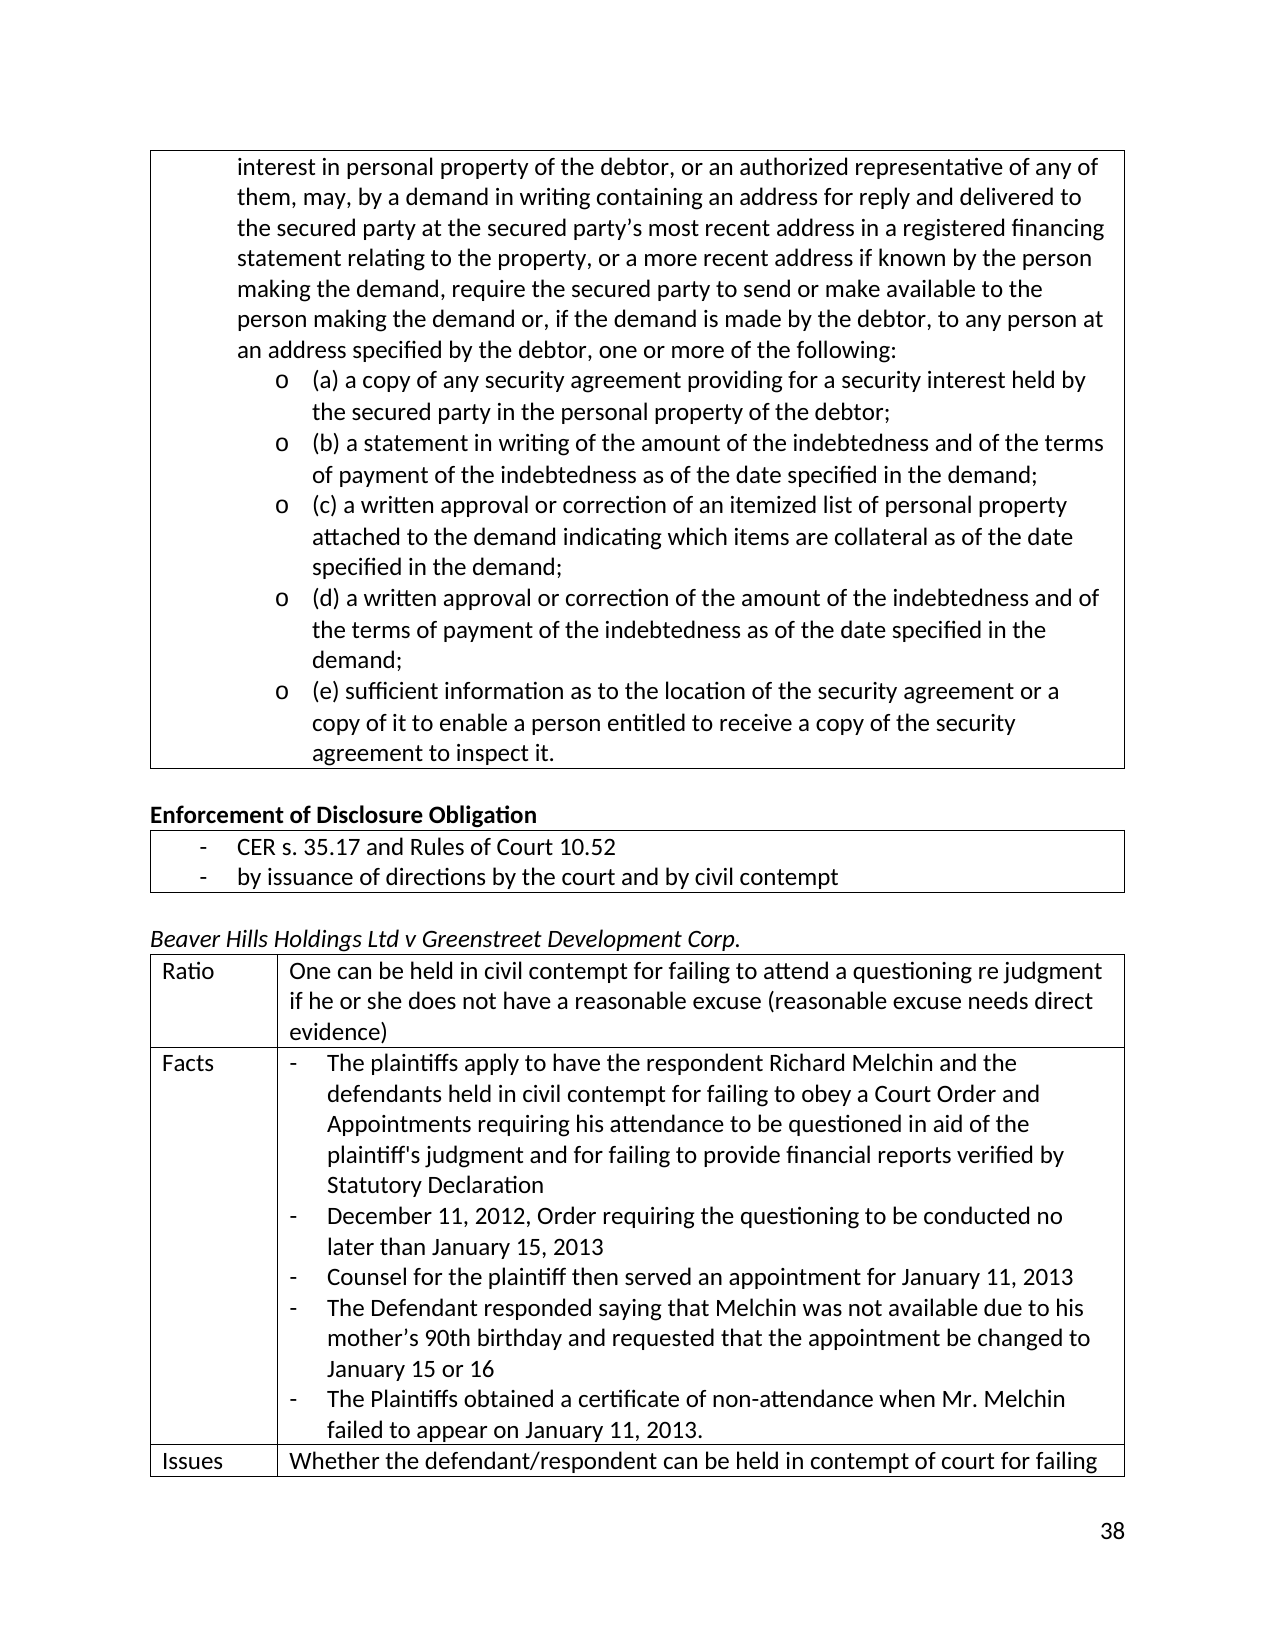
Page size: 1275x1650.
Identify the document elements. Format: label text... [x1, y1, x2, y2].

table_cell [278, 1445, 1124, 1476]
table_header Ratio [151, 955, 277, 1047]
table_cell Issues [151, 1445, 277, 1476]
table_cell The plaintiffs apply to have the respondent Richard Melchin and the defendants held in civil contempt for failing to obey a Court Order and Appointments requiring his attendance to be questioned in aid of the plaintiff's judgment and for failing to provide financial reports verified by Statutory Declaration December 11, 2012, Order requiring the questioning to be conducted no later than January 15, 2013 Counsel for the plaintiff then served an appointment for January 11, 2013 The Defendant responded saying that Melchin was not available due to his mother’s 90th birthday and requested that the appointment be changed to January 15 or 16 The Plaintiffs obtained a certificate of non-attendance when Mr. Melchin failed to appear on January 11, 2013. [278, 1048, 1124, 1444]
table_cell Facts [151, 1048, 277, 1444]
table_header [151, 151, 1124, 768]
text Beaver Hills Holdings Ltd v Greenstreet Development Corp. [150, 923, 1125, 954]
table_header One can be held in civil contempt for failing to attend a questioning re judgment if he or she does not have a reasonable excuse (reasonable excuse needs direct evidence) [278, 955, 1124, 1047]
text Enforcement of Disclosure Obligation [150, 799, 1125, 830]
table_header CER s. 35.17 and Rules of Court 10.52 by issuance of directions by the court and by civil contempt [151, 831, 1124, 892]
